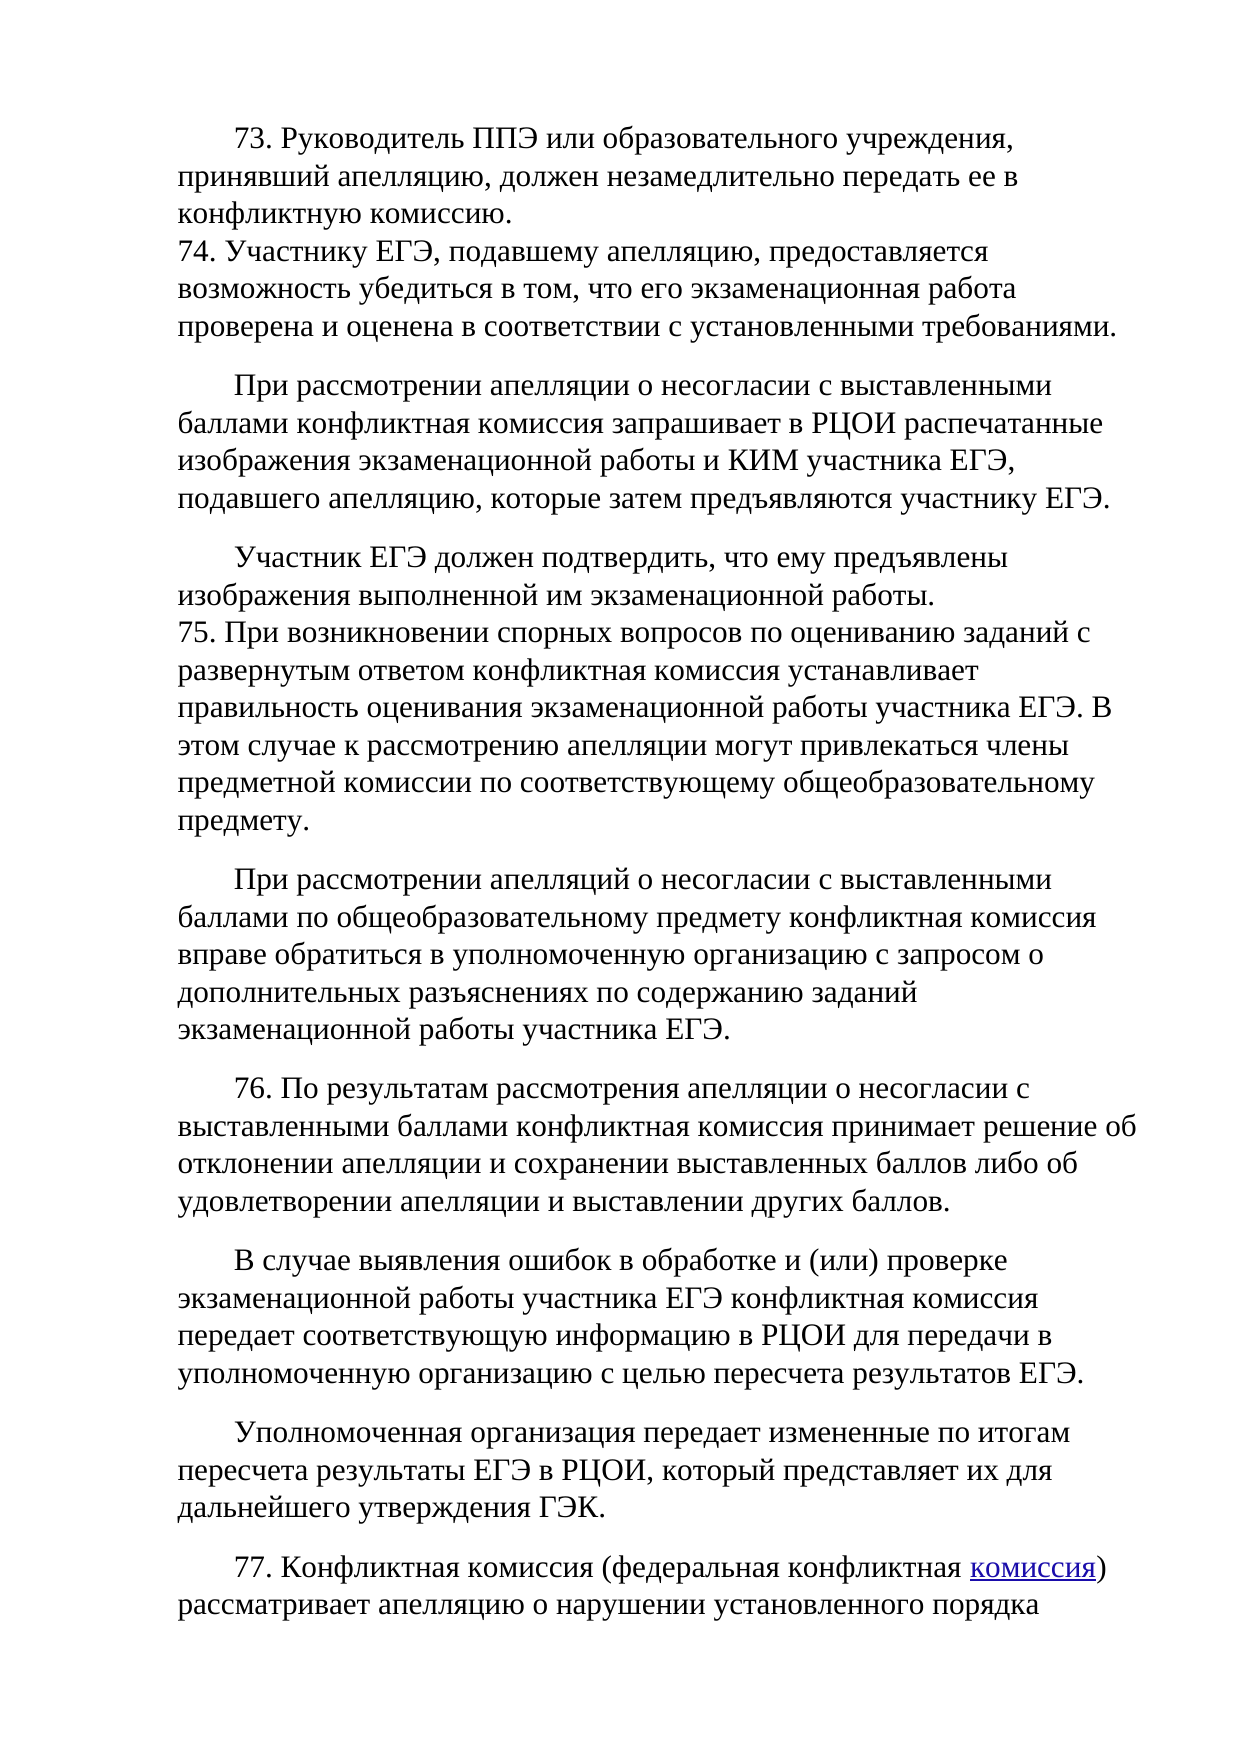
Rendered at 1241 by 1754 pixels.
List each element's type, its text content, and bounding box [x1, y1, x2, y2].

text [177, 1546, 1152, 1621]
text Уполномоченная организация передает измененные по итогам пересчета результаты ЕГЭ в РЦОИ, который представляет их для дальнейшего утверждения ГЭК. [177, 1412, 1152, 1524]
text 74. Участнику ЕГЭ, подавшему апелляцию, предоставляется возможность убедиться в том, что его экзаменационная работа проверена и оценена в соответствии с установленными требованиями. [177, 231, 1152, 343]
text Участник ЕГЭ должен подтвердить, что ему предъявлены изображения выполненной им экзаменационной работы. [177, 537, 1152, 612]
text При рассмотрении апелляции о несогласии с выставленными баллами конфликтная комиссия запрашивает в РЦОИ распечатанные изображения экзаменационной работы и КИМ участника ЕГЭ, подавшего апелляцию, которые затем предъявляются участнику ЕГЭ. [177, 365, 1152, 515]
text 75. При возникновении спорных вопросов по оцениванию заданий с развернутым ответом конфликтная комиссия устанавливает правильность оценивания экзаменационной работы участника ЕГЭ. В этом случае к рассмотрению апелляции могут привлекаться члены предметной комиссии по соответствующему общеобразовательному предмету. [177, 612, 1152, 837]
text При рассмотрении апелляций о несогласии с выставленными баллами по общеобразовательному предмету конфликтная комиссия вправе обратиться в уполномоченную организацию с запросом о дополнительных разъяснениях по содержанию заданий экзаменационной работы участника ЕГЭ. [177, 859, 1152, 1046]
text В случае выявления ошибок в обработке и (или) проверке экзаменационной работы участника ЕГЭ конфликтная комиссия передает соответствующую информацию в РЦОИ для передачи в уполномоченную организацию с целью пересчета результатов ЕГЭ. [177, 1240, 1152, 1390]
text 73. Руководитель ППЭ или образовательного учреждения, принявший апелляцию, должен незамедлительно передать ее в конфликтную комиссию. [177, 118, 1152, 231]
text 76. По результатам рассмотрения апелляции о несогласии с выставленными баллами конфликтная комиссия принимает решение об отклонении апелляции и сохранении выставленных баллов либо об удовлетворении апелляции и выставлении других баллов. [177, 1068, 1152, 1218]
